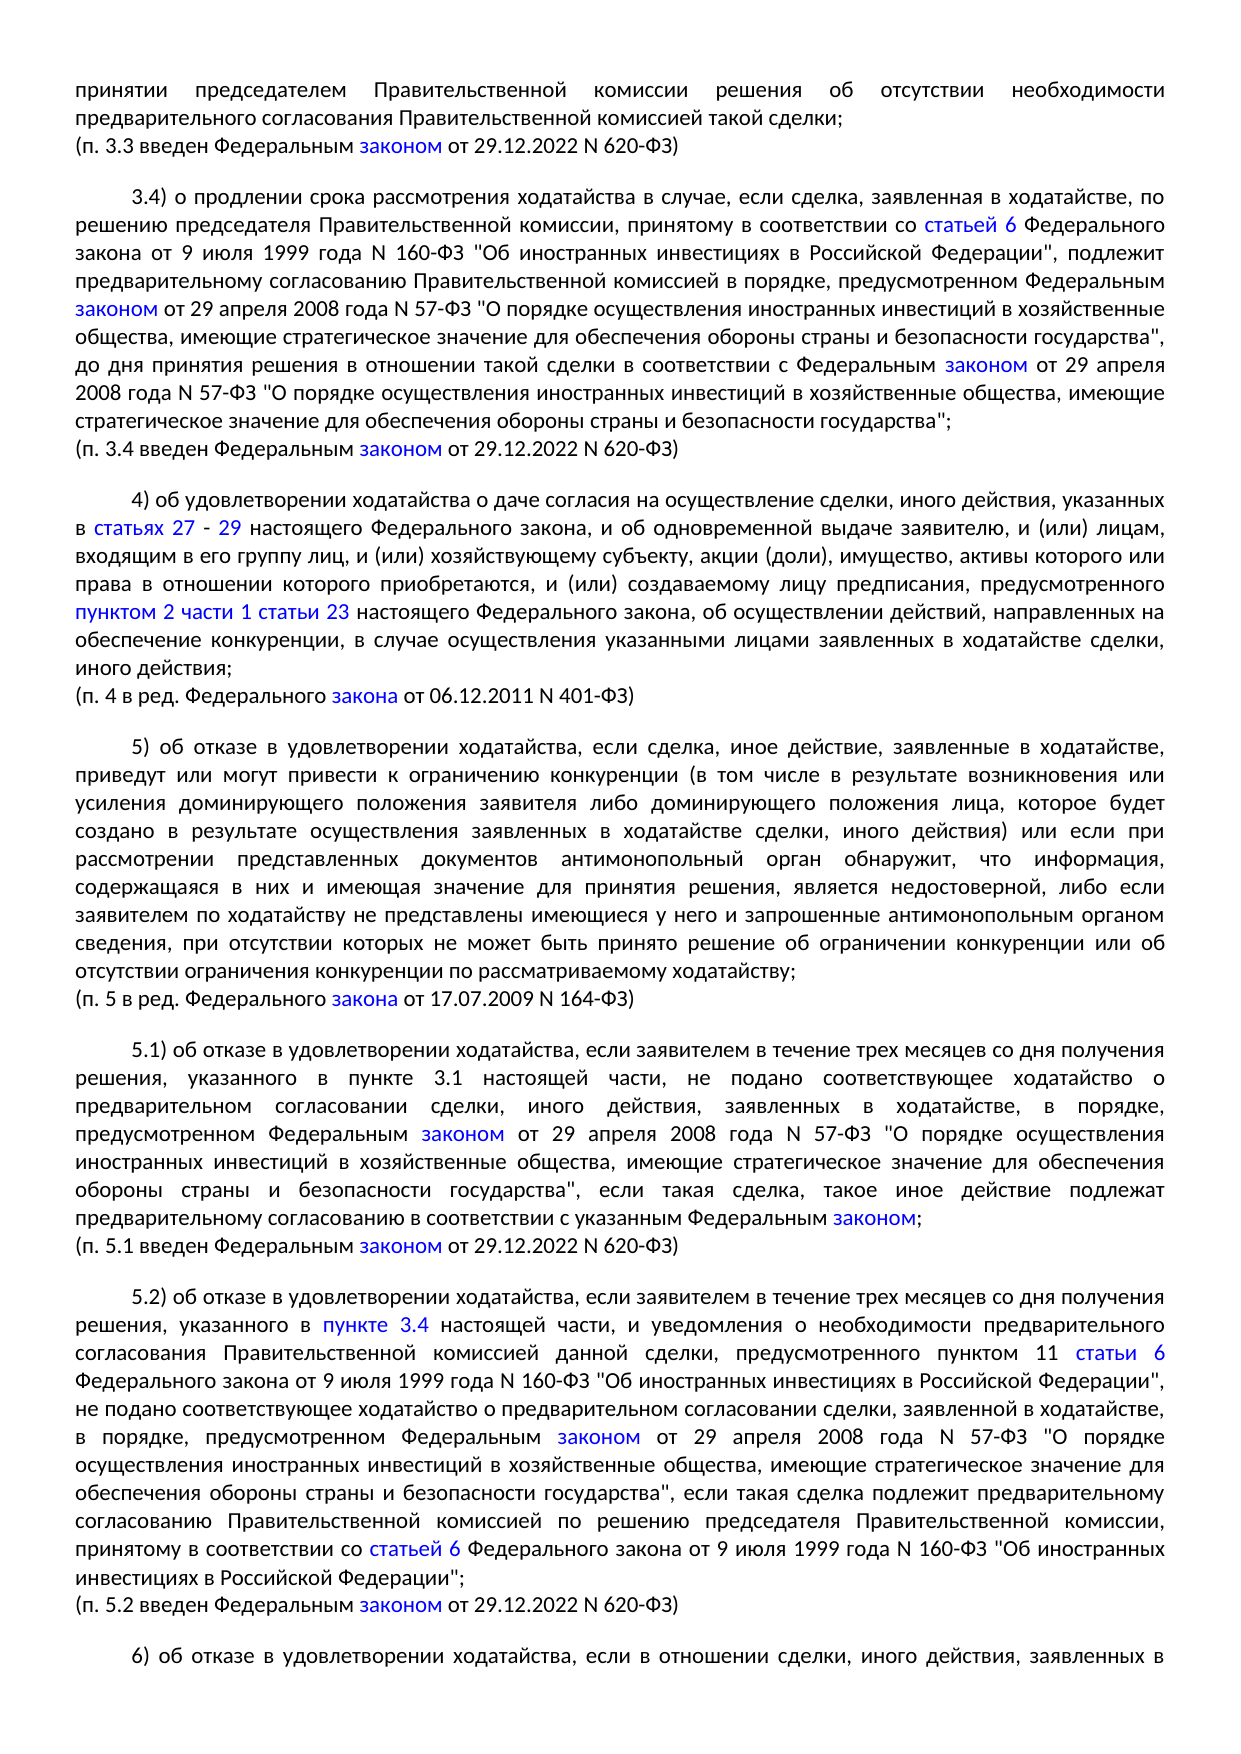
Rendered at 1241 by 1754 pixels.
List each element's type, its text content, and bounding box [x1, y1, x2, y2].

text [75, 1642, 1165, 1669]
text (п. 3.3 введен Федеральным законом от 29.12.2022 N 620-ФЗ) [75, 131, 1165, 159]
text (п. 5 в ред. Федерального закона от 17.07.2009 N 164-ФЗ) [75, 984, 1165, 1012]
text (п. 3.4 введен Федеральным законом от 29.12.2022 N 620-ФЗ) [75, 434, 1165, 462]
text 5.1) об отказе в удовлетворении ходатайства, если заявителем в течение трех месяцев со дня получения решения, указанного в пункте 3.1 настоящей части, не подано соответствующее ходатайство о предварительном согласовании сделки, иного действия, заявленных в ходатайстве, в порядке, предусмотренном Федеральным законом от 29 апреля 2008 года N 57-ФЗ "О порядке осуществления иностранных инвестиций в хозяйственные общества, имеющие стратегическое значение для обеспечения обороны страны и безопасности государства", если такая сделка, такое иное действие подлежат предварительному согласованию в соответствии с указанным Федеральным законом; [75, 1035, 1165, 1231]
text (п. 5.1 введен Федеральным законом от 29.12.2022 N 620-ФЗ) [75, 1231, 1165, 1259]
text 4) об удовлетворении ходатайства о даче согласия на осуществление сделки, иного действия, указанных в статьях 27 - 29 настоящего Федерального закона, и об одновременной выдаче заявителю, и (или) лицам, входящим в его группу лиц, и (или) хозяйствующему субъекту, акции (доли), имущество, активы которого или права в отношении которого приобретаются, и (или) создаваемому лицу предписания, предусмотренного пунктом 2 части 1 статьи 23 настоящего Федерального закона, об осуществлении действий, направленных на обеспечение конкуренции, в случае осуществления указанными лицами заявленных в ходатайстве сделки, иного действия; [75, 485, 1165, 681]
text 5.2) об отказе в удовлетворении ходатайства, если заявителем в течение трех месяцев со дня получения решения, указанного в пункте 3.4 настоящей части, и уведомления о необходимости предварительного согласования Правительственной комиссией данной сделки, предусмотренного пунктом 11 статьи 6 Федерального закона от 9 июля 1999 года N 160-ФЗ "Об иностранных инвестициях в Российской Федерации", не подано соответствующее ходатайство о предварительном согласовании сделки, заявленной в ходатайстве, в порядке, предусмотренном Федеральным законом от 29 апреля 2008 года N 57-ФЗ "О порядке осуществления иностранных инвестиций в хозяйственные общества, имеющие стратегическое значение для обеспечения обороны страны и безопасности государства", если такая сделка подлежит предварительному согласованию Правительственной комиссией по решению председателя Правительственной комиссии, принятому в соответствии со статьей 6 Федерального закона от 9 июля 1999 года N 160-ФЗ "Об иностранных инвестициях в Российской Федерации"; [75, 1282, 1165, 1591]
text (п. 4 в ред. Федерального закона от 06.12.2011 N 401-ФЗ) [75, 681, 1165, 709]
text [75, 75, 1165, 131]
text 5) об отказе в удовлетворении ходатайства, если сделка, иное действие, заявленные в ходатайстве, приведут или могут привести к ограничению конкуренции (в том числе в результате возникновения или усиления доминирующего положения заявителя либо доминирующего положения лица, которое будет создано в результате осуществления заявленных в ходатайстве сделки, иного действия) или если при рассмотрении представленных документов антимонопольный орган обнаружит, что информация, содержащаяся в них и имеющая значение для принятия решения, является недостоверной, либо если заявителем по ходатайству не представлены имеющиеся у него и запрошенные антимонопольным органом сведения, при отсутствии которых не может быть принято решение об ограничении конкуренции или об отсутствии ограничения конкуренции по рассматриваемому ходатайству; [75, 732, 1165, 984]
text (п. 5.2 введен Федеральным законом от 29.12.2022 N 620-ФЗ) [75, 1591, 1165, 1619]
text 3.4) о продлении срока рассмотрения ходатайства в случае, если сделка, заявленная в ходатайстве, по решению председателя Правительственной комиссии, принятому в соответствии со статьей 6 Федерального закона от 9 июля 1999 года N 160-ФЗ "Об иностранных инвестициях в Российской Федерации", подлежит предварительному согласованию Правительственной комиссией в порядке, предусмотренном Федеральным законом от 29 апреля 2008 года N 57-ФЗ "О порядке осуществления иностранных инвестиций в хозяйственные общества, имеющие стратегическое значение для обеспечения обороны страны и безопасности государства", до дня принятия решения в отношении такой сделки в соответствии с Федеральным законом от 29 апреля 2008 года N 57-ФЗ "О порядке осуществления иностранных инвестиций в хозяйственные общества, имеющие стратегическое значение для обеспечения обороны страны и безопасности государства"; [75, 182, 1165, 434]
